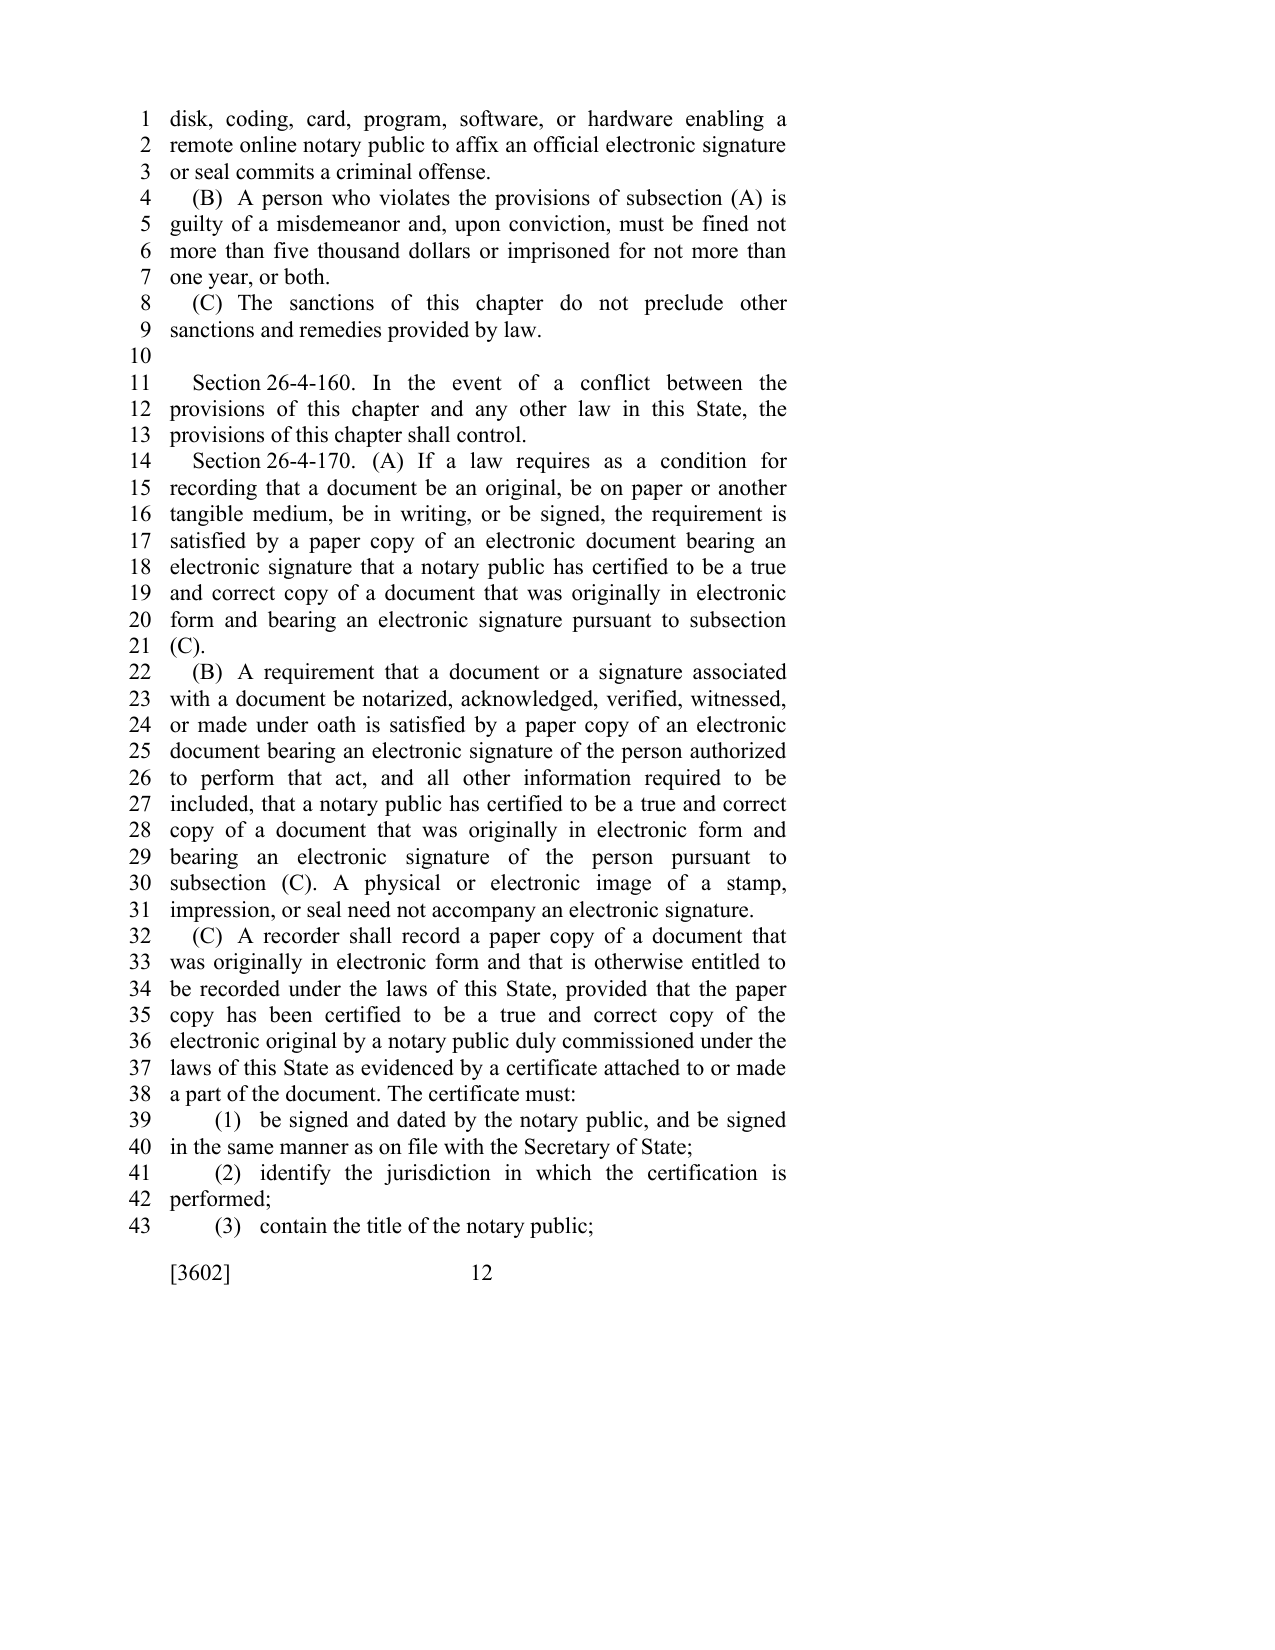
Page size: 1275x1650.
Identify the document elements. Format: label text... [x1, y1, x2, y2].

text (3) contain the title of the notary public; [169, 1212, 787, 1238]
text Section 26-4-160. In the event of a conflict between the provisions of this chapter and any other law in this State, the provisions of this chapter shall control. [169, 368, 787, 448]
text (2) identify the jurisdiction in which the certification is performed; [169, 1159, 787, 1212]
text (B) A requirement that a document or a signature associated with a document be notarized, acknowledged, verified, witnessed, or made under oath is satisfied by a paper copy of an electronic document bearing an electronic signature of the person authorized to perform that act, and all other information required to be included, that a notary public has certified to be a true and correct copy of a document that was originally in electronic form and bearing an electronic signature of the person pursuant to subsection (C). A physical or electronic image of a stamp, impression, or seal need not accompany an electronic signature. [169, 658, 787, 922]
text (C) A recorder shall record a paper copy of a document that was originally in electronic form and that is otherwise entitled to be recorded under the laws of this State, provided that the paper copy has been certified to be a true and correct copy of the electronic original by a notary public duly commissioned under the laws of this State as evidenced by a certificate attached to or made a part of the document. The certificate must: [169, 922, 787, 1106]
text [169, 105, 787, 184]
text (1) be signed and dated by the notary public, and be signed in the same manner as on file with the Secretary of State; [169, 1106, 787, 1159]
text Section 26-4-170. (A) If a law requires as a condition for recording that a document be an original, be on paper or another tangible medium, be in writing, or be signed, the requirement is satisfied by a paper copy of an electronic document bearing an electronic signature that a notary public has certified to be a true and correct copy of a document that was originally in electronic form and bearing an electronic signature pursuant to subsection (C). [169, 448, 787, 658]
text (C) The sanctions of this chapter do not preclude other sanctions and remedies provided by law. [169, 289, 787, 342]
text (B) A person who violates the provisions of subsection (A) is guilty of a misdemeanor and, upon conviction, must be fined not more than five thousand dollars or imprisoned for not more than one year, or both. [169, 184, 787, 289]
